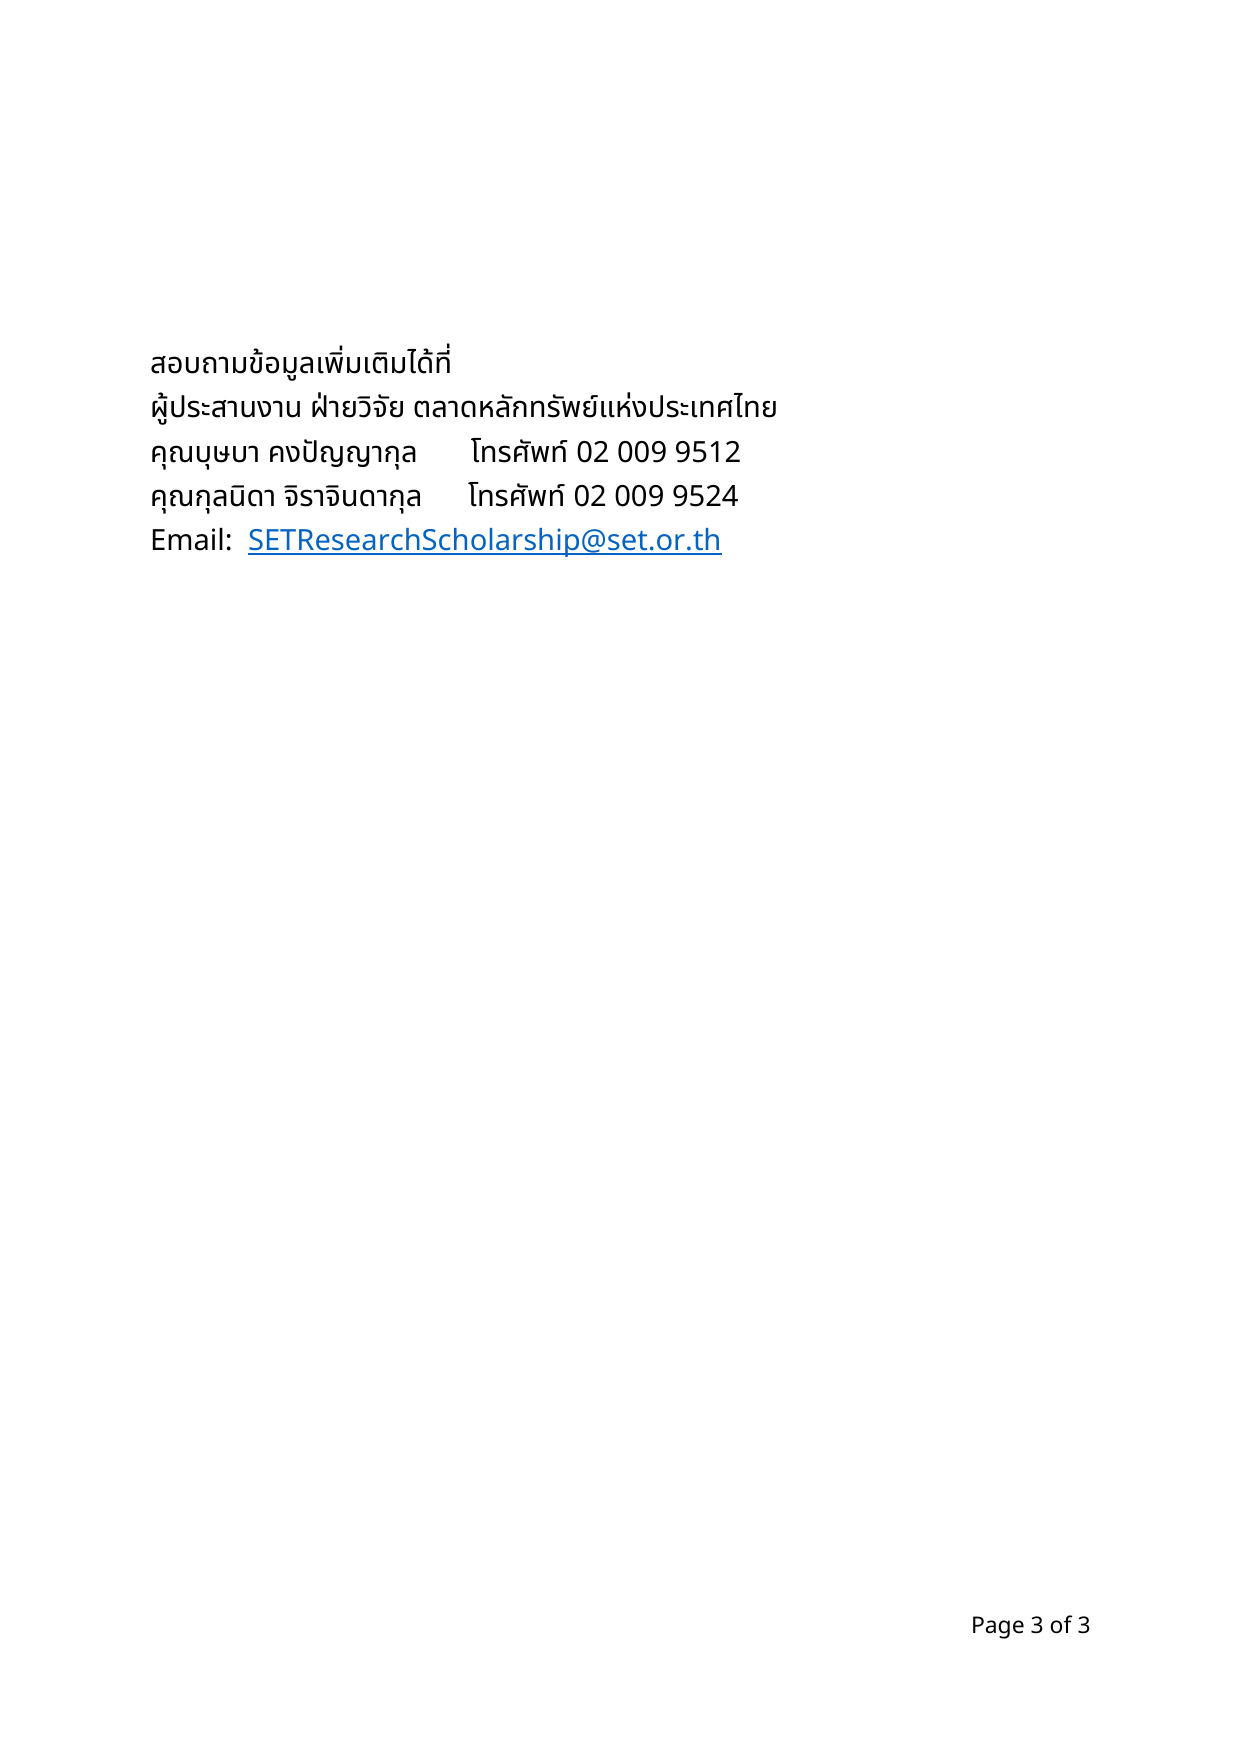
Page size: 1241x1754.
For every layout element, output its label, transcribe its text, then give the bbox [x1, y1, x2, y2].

text สอบถามข้อมูลเพิ่มเติมได้ที่ [150, 343, 1090, 387]
text ผู้ประสานงาน ฝ่ายวิจัย ตลาดหลักทรัพย์แห่งประเทศไทย [150, 387, 1090, 431]
text คุณกุลนิดา จิราจินดากุล โทรศัพท์ 02 009 9524 [150, 475, 1090, 519]
text คุณบุษบา คงปัญญากุล โทรศัพท์ 02 009 9512 [150, 431, 1090, 475]
text Email: SETResearchScholarship@set.or.th [150, 519, 1090, 559]
